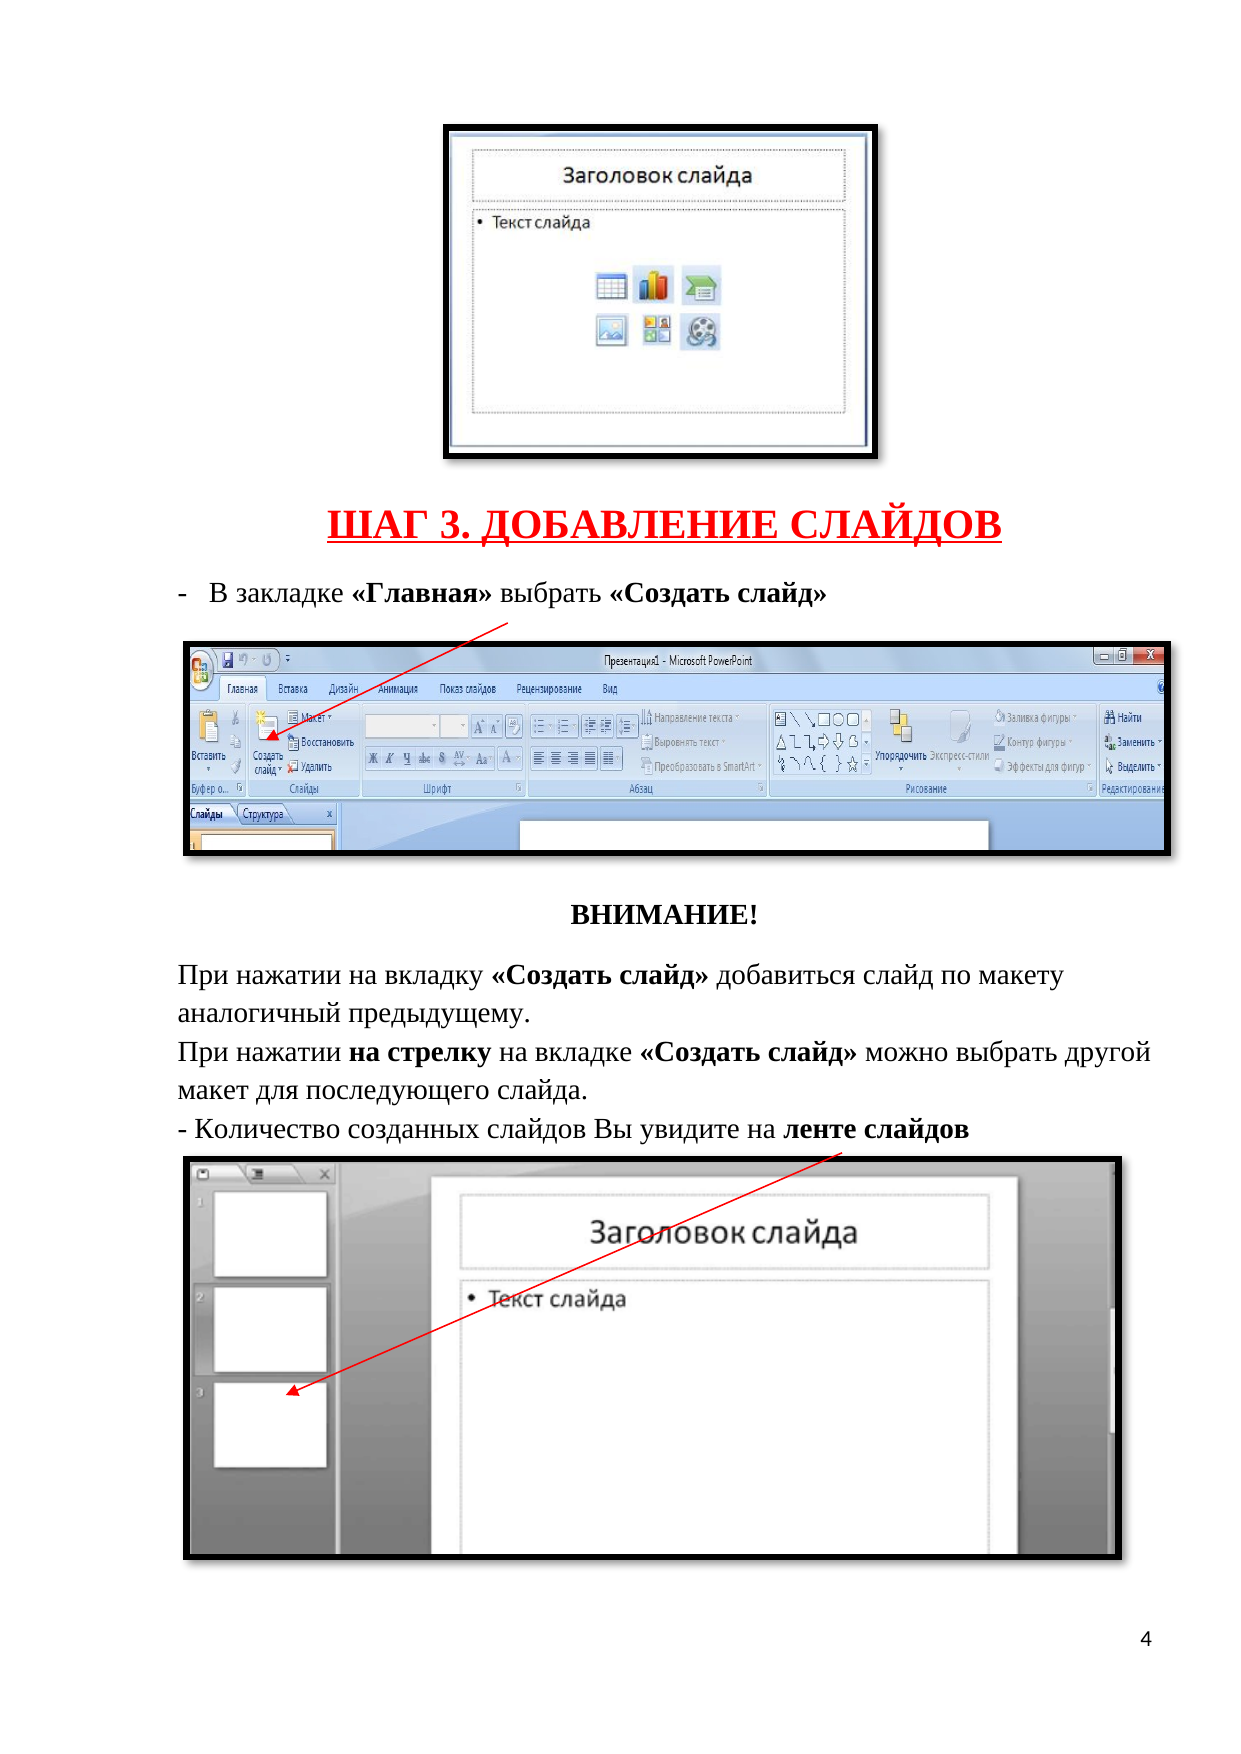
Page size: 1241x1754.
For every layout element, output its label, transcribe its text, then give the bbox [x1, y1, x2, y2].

picture [190, 647, 1164, 850]
picture [449, 131, 872, 453]
text - В закладке «Главная» выбрать «Создать слайд» [177, 576, 1152, 609]
picture [190, 1162, 1115, 1554]
text - Количество созданных слайдов Вы увидите на ленте слайдов [177, 1111, 1152, 1144]
text При нажатии на стрелку на вкладке «Создать слайд» можно выбрать другой макет для последующего слайда. [177, 1034, 1152, 1106]
text При нажатии на вкладку «Создать слайд» добавиться слайд по макету аналогичный предыдущему. [177, 957, 1152, 1029]
text ШАГ 3. ДОБАВЛЕНИЕ СЛАЙДОВ [177, 499, 1152, 547]
text ВНИМАНИЕ! [177, 897, 1152, 931]
